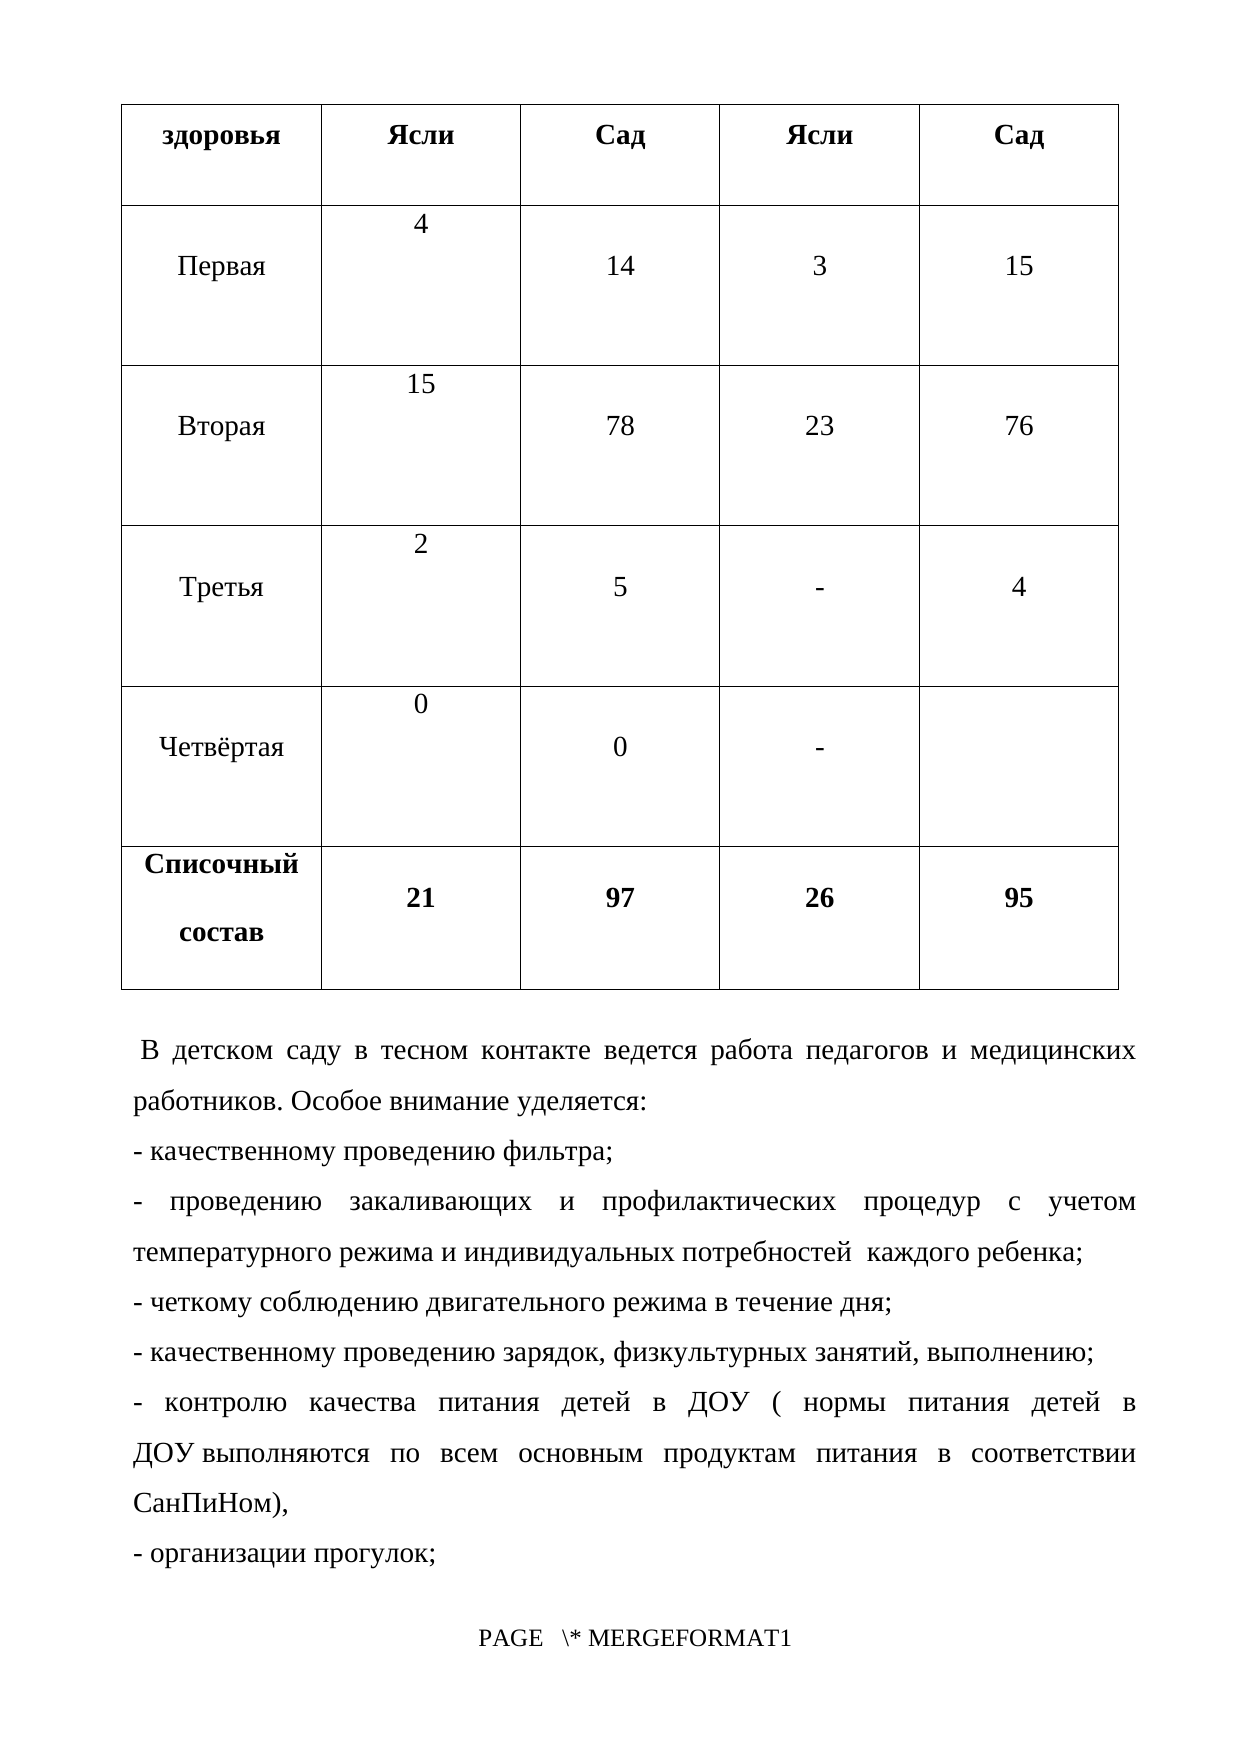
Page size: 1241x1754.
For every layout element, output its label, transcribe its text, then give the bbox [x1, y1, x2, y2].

table_cell Третья [122, 526, 321, 686]
table_cell Сад [521, 105, 719, 205]
table_cell 21 [322, 847, 520, 988]
table_cell Вторая [122, 366, 321, 525]
table_cell Ясли [322, 105, 520, 205]
table_cell 0 [322, 687, 520, 846]
table_cell Первая [122, 206, 321, 365]
text - проведению закаливающих и профилактических процедур с учетом температурного режима и индивидуальных потребностей каждого ребенка; [133, 1183, 1137, 1267]
text - четкому соблюдению двигательного режима в течение дня; [133, 1284, 1137, 1317]
text - организации прогулок; [133, 1536, 1137, 1569]
table_cell 3 [720, 206, 919, 365]
text В детском саду в тесном контакте ведется работа педагогов и медицинских работников. Особое внимание уделяется: [133, 1032, 1137, 1116]
table_cell 0 [521, 687, 719, 846]
table_cell 5 [521, 526, 719, 686]
table_cell 2 [322, 526, 520, 686]
table_cell [920, 687, 1118, 846]
text - контролю качества питания детей в ДОУ ( нормы питания детей в ДОУ выполняются по всем основным продуктам питания в соответствии СанПиНом), [133, 1384, 1137, 1519]
table_cell Списочный состав [122, 847, 321, 988]
table_cell 14 [521, 206, 719, 365]
text - качественному проведению зарядок, физкультурных занятий, выполнению; [133, 1334, 1137, 1368]
table_cell - [720, 526, 919, 686]
table_cell 76 [920, 366, 1118, 525]
table_cell Четвёртая [122, 687, 321, 846]
table_cell 15 [920, 206, 1118, 365]
table_cell 4 [920, 526, 1118, 686]
table_header Группа здоровья [122, 105, 321, 205]
table_cell Ясли [720, 105, 919, 205]
table_cell 97 [521, 847, 719, 988]
table_cell 15 [322, 366, 520, 525]
table_cell Сад [920, 105, 1118, 205]
table_cell 95 [920, 847, 1118, 988]
table_cell 23 [720, 366, 919, 525]
text - качественному проведению фильтра; [133, 1133, 1137, 1167]
table_cell 78 [521, 366, 719, 525]
table_cell 26 [720, 847, 919, 988]
table_cell 4 [322, 206, 520, 365]
table_cell - [720, 687, 919, 846]
